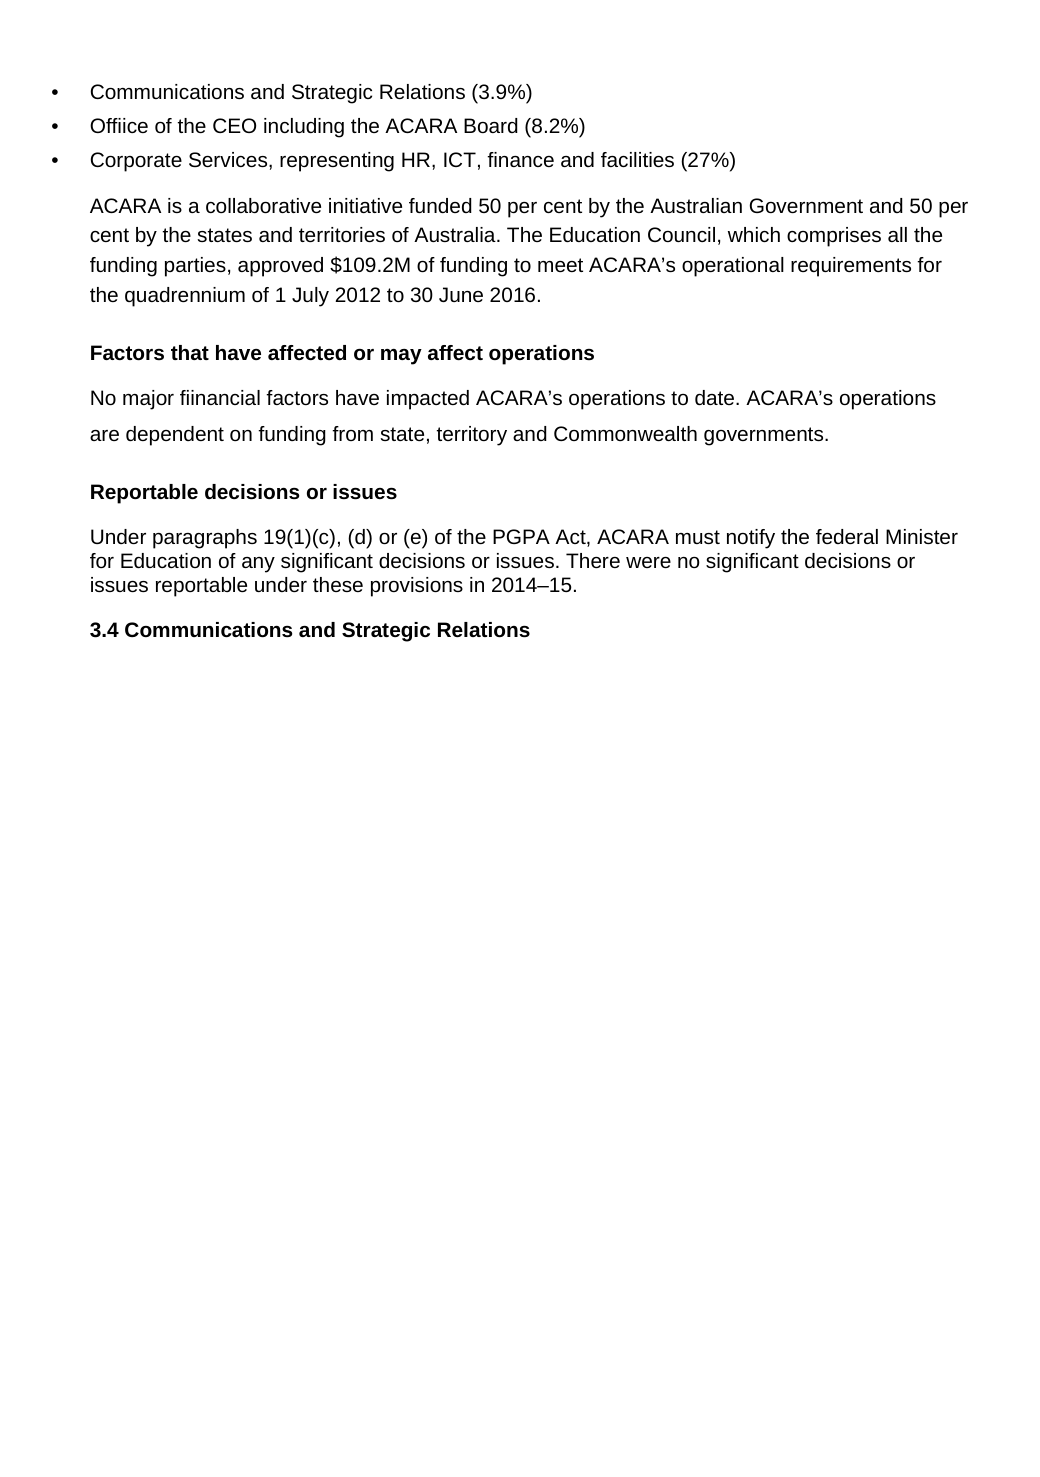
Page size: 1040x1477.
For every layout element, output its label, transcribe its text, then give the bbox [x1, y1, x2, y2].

text Factors that have affected or may affect operations [89, 341, 974, 364]
text Under paragraphs 19(1)(c), (d) or (e) of the PGPA Act, ACARA must notify the federal Minister for Education of any significant decisions or issues. There were no significant decisions or issues reportable under these provisions in 2014–15. [89, 525, 974, 597]
list Communications and Strategic Relations (3.9%) [51, 79, 974, 103]
text ACARA is a collaborative initiative funded 50 per cent by the Australian Government and 50 per cent by the states and territories of Australia. The Education Council, which comprises all the funding parties, approved $109.2M of funding to meet ACARA’s operational requirements for the quadrennium of 1 July 2012 to 30 June 2016. [89, 193, 974, 306]
text 3.4 Communications and Strategic Relations [89, 618, 1039, 642]
list Offiice of the CEO including the ACARA Board (8.2%) [51, 114, 974, 138]
text Reportable decisions or issues [89, 480, 974, 504]
text No major fiinancial factors have impacted ACARA’s operations to date. ACARA’s operations are dependent on funding from state, territory and Commonwealth governments. [89, 386, 958, 446]
list Corporate Services, representing HR, ICT, finance and facilities (27%) [51, 148, 974, 172]
